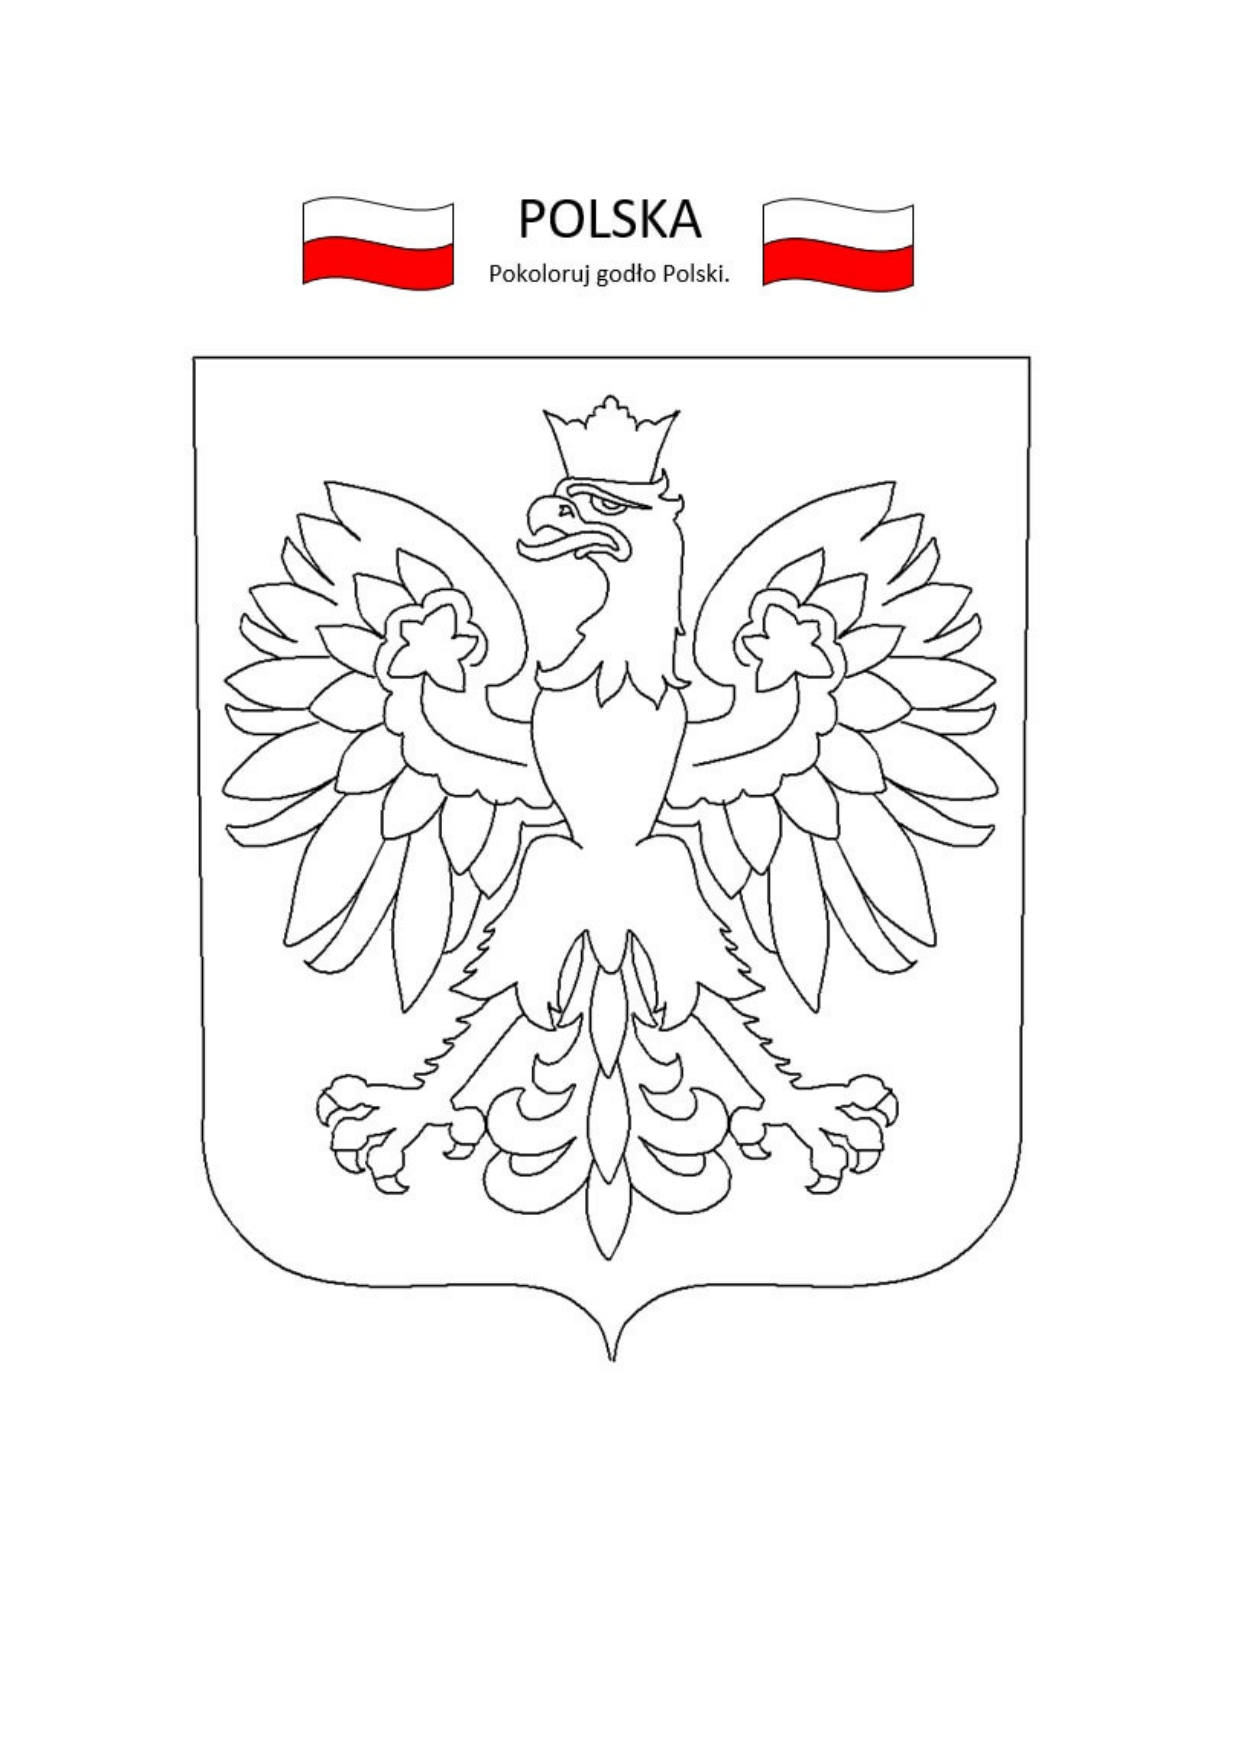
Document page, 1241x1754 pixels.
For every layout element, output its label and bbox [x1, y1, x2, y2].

picture [147, 281, 1093, 1595]
